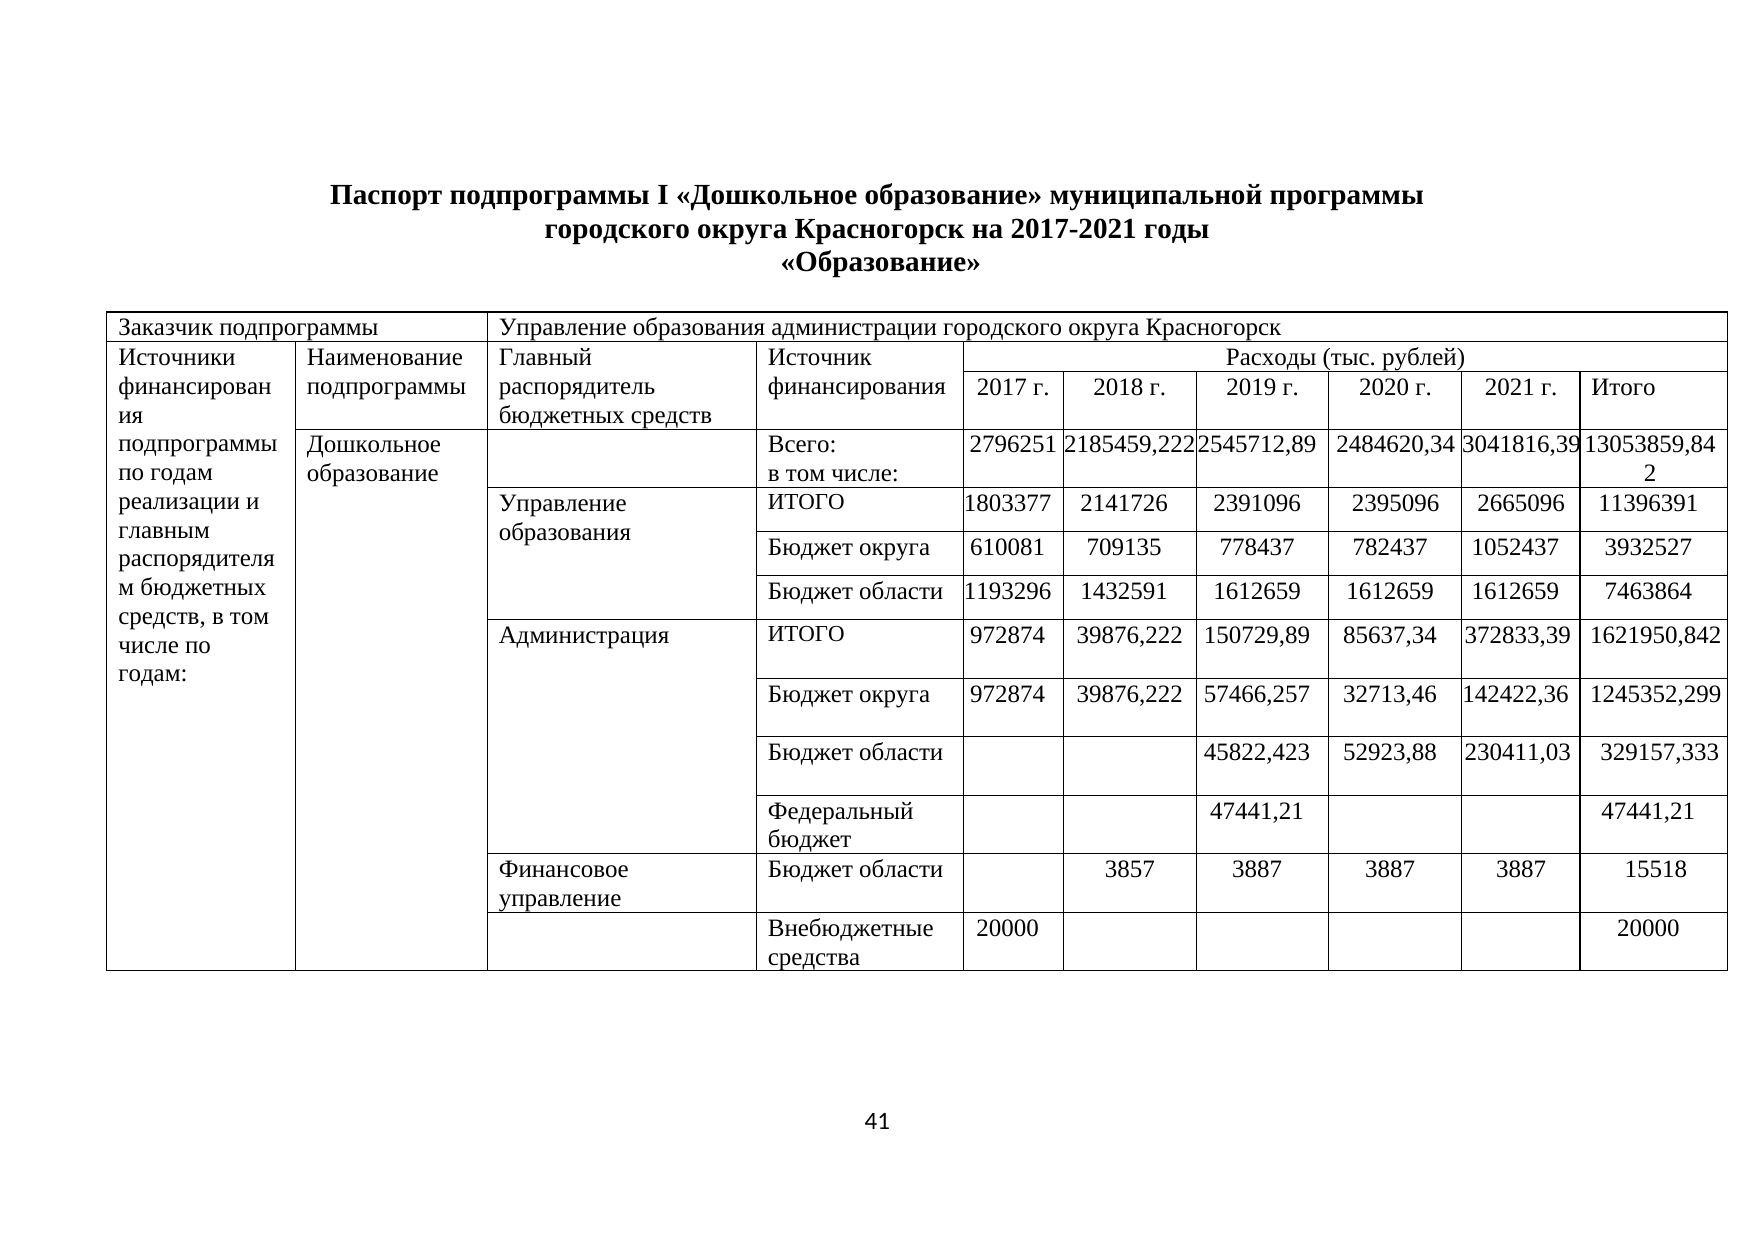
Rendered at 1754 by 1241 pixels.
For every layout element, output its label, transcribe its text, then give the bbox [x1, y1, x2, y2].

table_cell Федеральный бюджет [757, 796, 963, 853]
table_cell 1052437 [1462, 532, 1579, 575]
table_cell Расходы (тыс. рублей) [964, 342, 1727, 371]
table_cell 2141726 [1064, 488, 1196, 531]
table_cell Бюджет области [757, 737, 963, 795]
table_cell Бюджет округа [757, 679, 963, 736]
table_cell 329157,333 [1581, 737, 1727, 795]
table_cell 2185459,222 [1064, 430, 1196, 487]
table_cell 3887 [1197, 854, 1328, 912]
table_cell 972874 [964, 679, 1063, 736]
table_cell 32713,46 [1329, 679, 1461, 736]
table_header Управление образования администрации городского округа Красногорск [488, 313, 1727, 341]
table_cell 57466,257 [1197, 679, 1328, 736]
table_cell Внебюджетные средства [757, 913, 963, 970]
table_cell [1329, 796, 1461, 853]
table_cell [488, 913, 756, 970]
table_cell 2395096 [1329, 488, 1461, 531]
table_cell 972874 [964, 620, 1063, 678]
table_cell Всего: в том числе: [757, 430, 963, 487]
table_cell 1612659 [1329, 576, 1461, 619]
table_cell 15518 [1581, 854, 1727, 912]
table_cell 782437 [1329, 532, 1461, 575]
table_cell 47441,21 [1197, 796, 1328, 853]
table_cell 142422,36 [1462, 679, 1579, 736]
table_cell 47441,21 [1581, 796, 1727, 853]
table_cell Бюджет области [757, 854, 963, 912]
table_cell 13053859,842 [1581, 430, 1727, 487]
table_cell 11396391 [1581, 488, 1727, 531]
table_cell 150729,89 [1197, 620, 1328, 678]
table_cell 709135 [1064, 532, 1196, 575]
table_cell 2017 г. [964, 372, 1063, 428]
table_cell 1612659 [1197, 576, 1328, 619]
table_cell 372833,39 [1462, 620, 1579, 678]
table_cell [964, 854, 1063, 912]
text Паспорт подпрограммы I «Дошкольное образование» муниципальной программы [118, 177, 1636, 211]
table_cell 2019 г. [1197, 372, 1328, 428]
table_cell 1245352,299 [1581, 679, 1727, 736]
table_cell 2021 г. [1462, 372, 1579, 428]
table_cell 45822,423 [1197, 737, 1328, 795]
table_cell 1432591 [1064, 576, 1196, 619]
table_cell 39876,222 [1064, 620, 1196, 678]
table_cell Финансовое управление [488, 854, 756, 912]
table_cell 2018 г. [1064, 372, 1196, 428]
table_cell 2665096 [1462, 488, 1579, 531]
table_cell 52923,88 [1329, 737, 1461, 795]
table_cell Источники финансирования подпрограммы по годам реализации и главным распорядителям бюджетных средств, в том числе по годам: [107, 342, 295, 970]
table_cell [488, 430, 756, 487]
table_cell 2020 г. [1329, 372, 1461, 428]
table_cell 39876,222 [1064, 679, 1196, 736]
table_cell 778437 [1197, 532, 1328, 575]
table_cell 85637,34 [1329, 620, 1461, 678]
table_cell [1064, 737, 1196, 795]
table_cell 2484620,34 [1329, 430, 1461, 487]
table_cell 610081 [964, 532, 1063, 575]
table_cell 1193296 [964, 576, 1063, 619]
table_cell ИТОГО [757, 620, 963, 678]
table_cell 2545712,89 [1197, 430, 1328, 487]
table_cell 3857 [1064, 854, 1196, 912]
table_cell 1621950,842 [1581, 620, 1727, 678]
table_cell 3887 [1329, 854, 1461, 912]
table_cell [964, 737, 1063, 795]
table_cell [1329, 913, 1461, 970]
table_cell Дошкольное образование [296, 430, 487, 970]
table_cell 7463864 [1581, 576, 1727, 619]
table_cell 20000 [964, 913, 1063, 970]
table_cell 230411,03 [1462, 737, 1579, 795]
table_cell [964, 796, 1063, 853]
table_cell Наименование подпрограммы [296, 342, 487, 428]
table_cell Бюджет округа [757, 532, 963, 575]
table_cell 2796251 [964, 430, 1063, 487]
table_cell 3887 [1462, 854, 1579, 912]
table_cell 1803377 [964, 488, 1063, 531]
table_cell Источник финансирования [757, 342, 963, 428]
table_cell 20000 [1581, 913, 1727, 970]
table_cell Итого [1581, 372, 1727, 428]
table_cell Управление образования [488, 488, 756, 619]
table_cell [1064, 796, 1196, 853]
table_cell Главный распорядитель бюджетных средств [488, 342, 756, 428]
text «Образование» [118, 244, 1636, 278]
text городского округа Красногорск на 2017-2021 годы [118, 211, 1636, 244]
table_cell 1612659 [1462, 576, 1579, 619]
table_cell Администрация [488, 620, 756, 853]
table_cell ИТОГО [757, 488, 963, 531]
table_header Заказчик подпрограммы [107, 313, 487, 341]
table_cell [1197, 913, 1328, 970]
table_cell 3041816,39 [1462, 430, 1579, 487]
table_cell 3932527 [1581, 532, 1727, 575]
table_cell [1064, 913, 1196, 970]
table_cell Бюджет области [757, 576, 963, 619]
table_cell [1462, 796, 1579, 853]
table_cell [1462, 913, 1579, 970]
table_cell 2391096 [1197, 488, 1328, 531]
